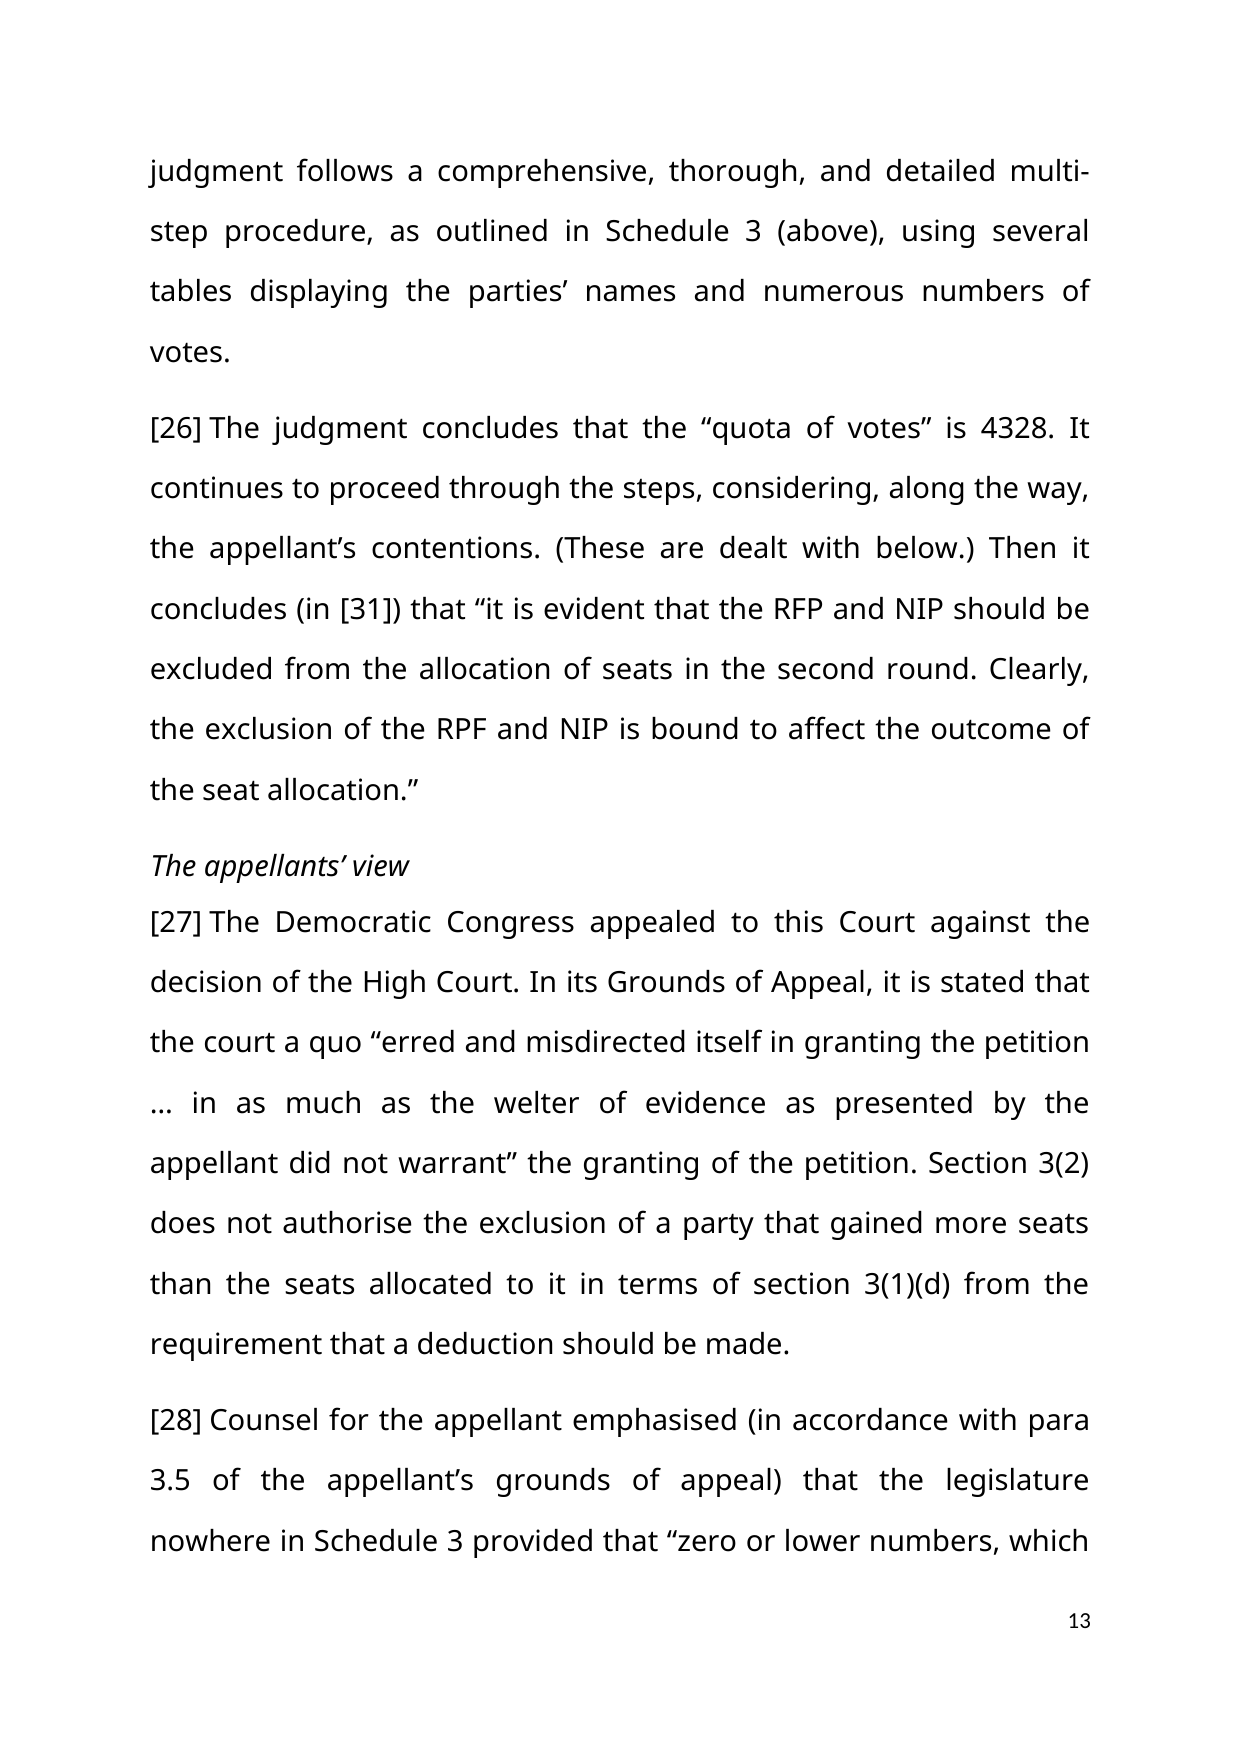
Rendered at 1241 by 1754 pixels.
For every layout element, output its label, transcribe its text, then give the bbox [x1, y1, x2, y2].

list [149, 1399, 1091, 1560]
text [148, 150, 1091, 371]
list The Democratic Congress appealed to this Court against the decision of the High Court. In its Grounds of Appeal, it is stated that the court a quo “erred and misdirected itself in granting the petition … in as much as the welter of evidence as presented by the appellant did not warrant” the granting of the petition. Section 3(2) does not authorise the exclusion of a party that gained more seats than the seats allocated to it in terms of section 3(1)(d) from the requirement that a deduction should be made. [149, 901, 1091, 1363]
text The appellants’ view [150, 845, 1033, 885]
list The judgment concludes that the “quota of votes” is 4328. It continues to proceed through the steps, considering, along the way, the appellant’s contentions. (These are dealt with below.) Then it concludes (in [31]) that “it is evident that the RFP and NIP should be excluded from the allocation of seats in the second round. Clearly, the exclusion of the RPF and NIP is bound to affect the outcome of the seat allocation.” [149, 407, 1091, 809]
